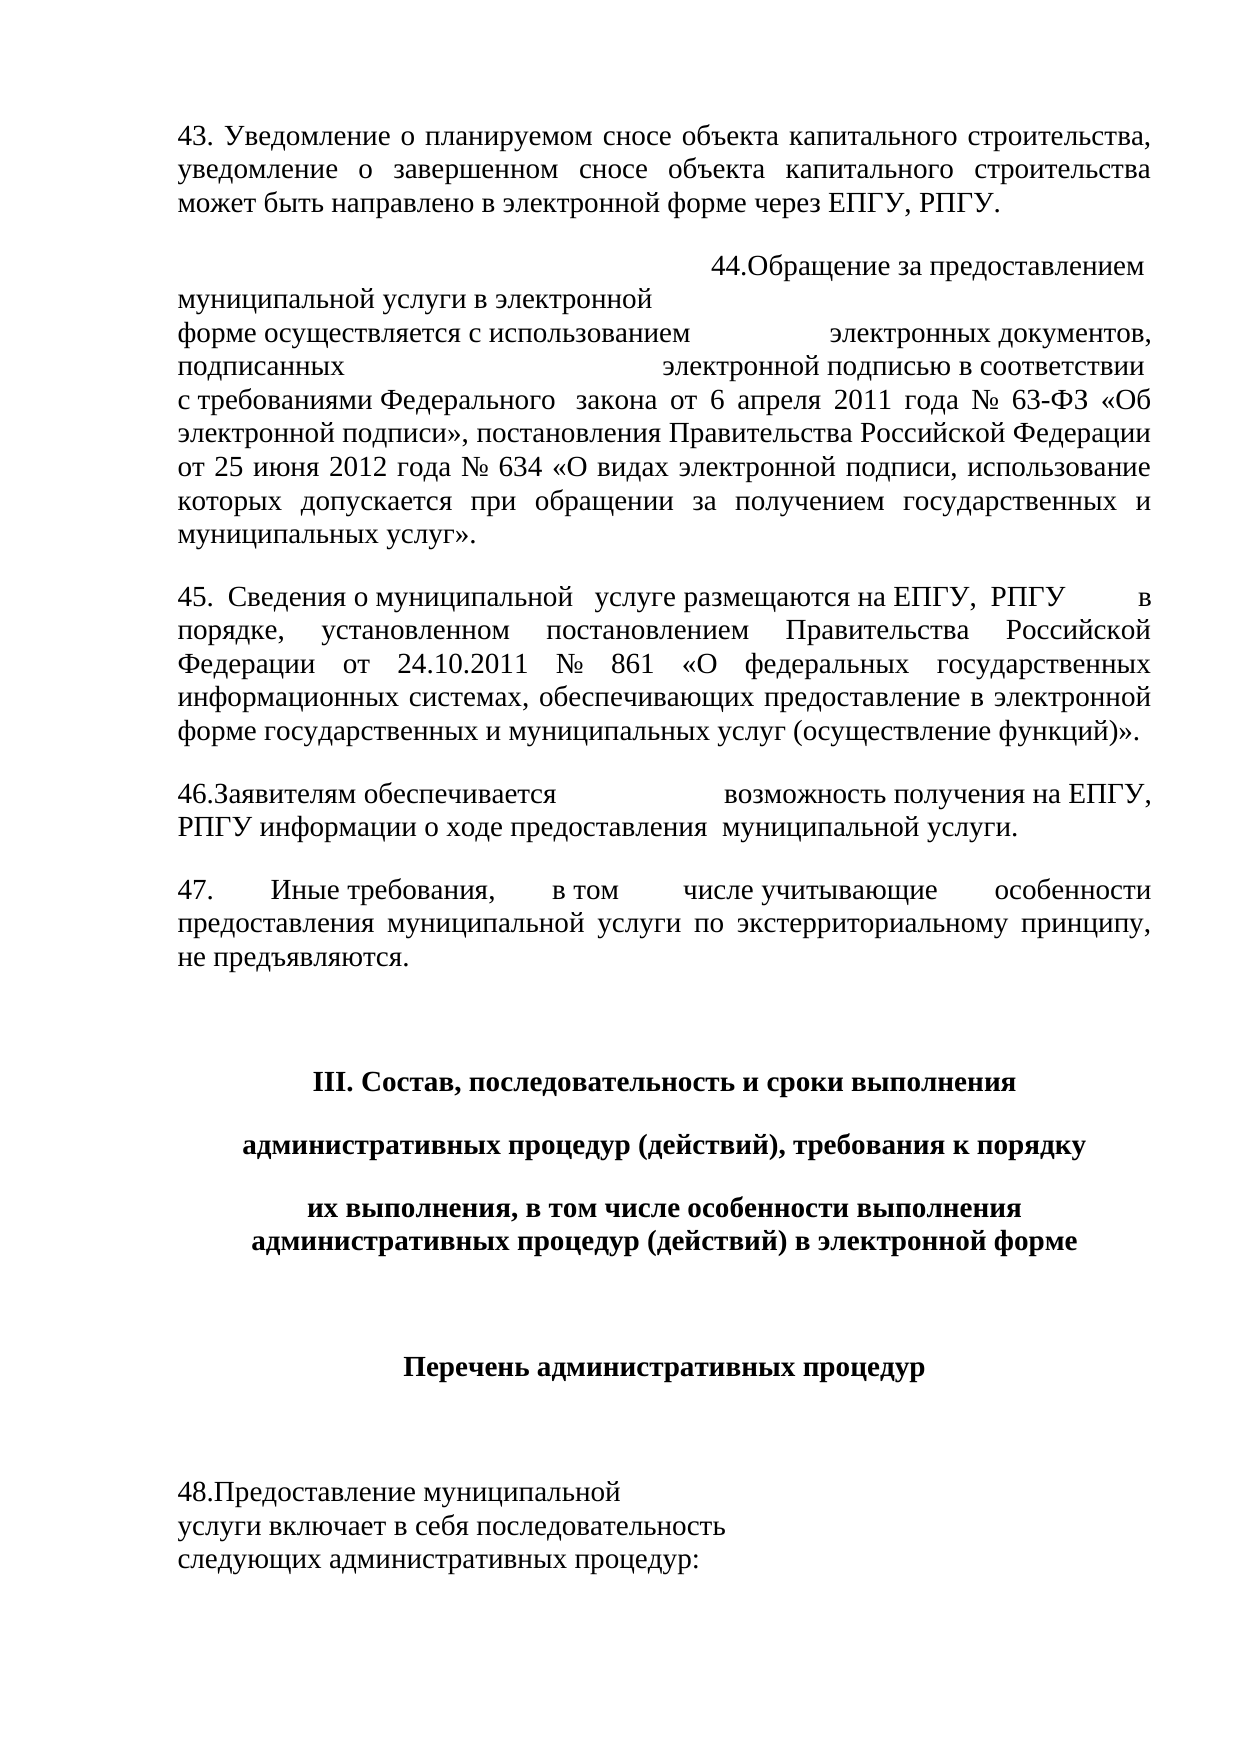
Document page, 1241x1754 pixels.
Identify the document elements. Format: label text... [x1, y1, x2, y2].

text 48.Предоставление муниципальной услуги включает в себя последовательность следующих административных процедур: [177, 1474, 1152, 1575]
text 43. Уведомление о планируемом сносе объекта капитального строительства, уведомление о завершенном сносе объекта капитального строительства может быть направлено в электронной форме через ЕПГУ, РПГУ. [177, 118, 1152, 219]
text Перечень административных процедур [177, 1349, 1152, 1382]
text их выполнения, в том числе особенности выполнения административных процедур (действий) в электронной форме [177, 1190, 1152, 1257]
text 47. Иные требования, в том числе учитывающие особенности предоставления муниципальной услуги по экстерриториальному принципу, не предъявляются. [177, 872, 1152, 973]
text 46.Заявителям обеспечивается возможность получения на ЕПГУ, РПГУ информации о ходе предоставления муниципальной услуги. [177, 776, 1152, 843]
text 45. Сведения о муниципальной услуге размещаются на ЕПГУ, РПГУ в порядке, установленном постановлением Правительства Российской Федерации от 24.10.2011 № 861 «О федеральных государственных информационных системах, обеспечивающих предоставление в электронной форме государственных и муниципальных услуг (осуществление функций)». [177, 579, 1152, 747]
text 44.Обращение за предоставлением муниципальной услуги в электронной форме осуществляется с использованием электронных документов, подписанных электронной подписью в соответствии с требованиями Федерального закона от 6 апреля 2011 года № 63-ФЗ «Об электронной подписи», постановления Правительства Российской Федерации от 25 июня 2012 года № 634 «О видах электронной подписи, использование которых допускается при обращении за получением государственных и муниципальных услуг». [177, 248, 1152, 550]
text административных процедур (действий), требования к порядку [177, 1127, 1152, 1161]
text III. Состав, последовательность и сроки выполнения [177, 1064, 1152, 1098]
